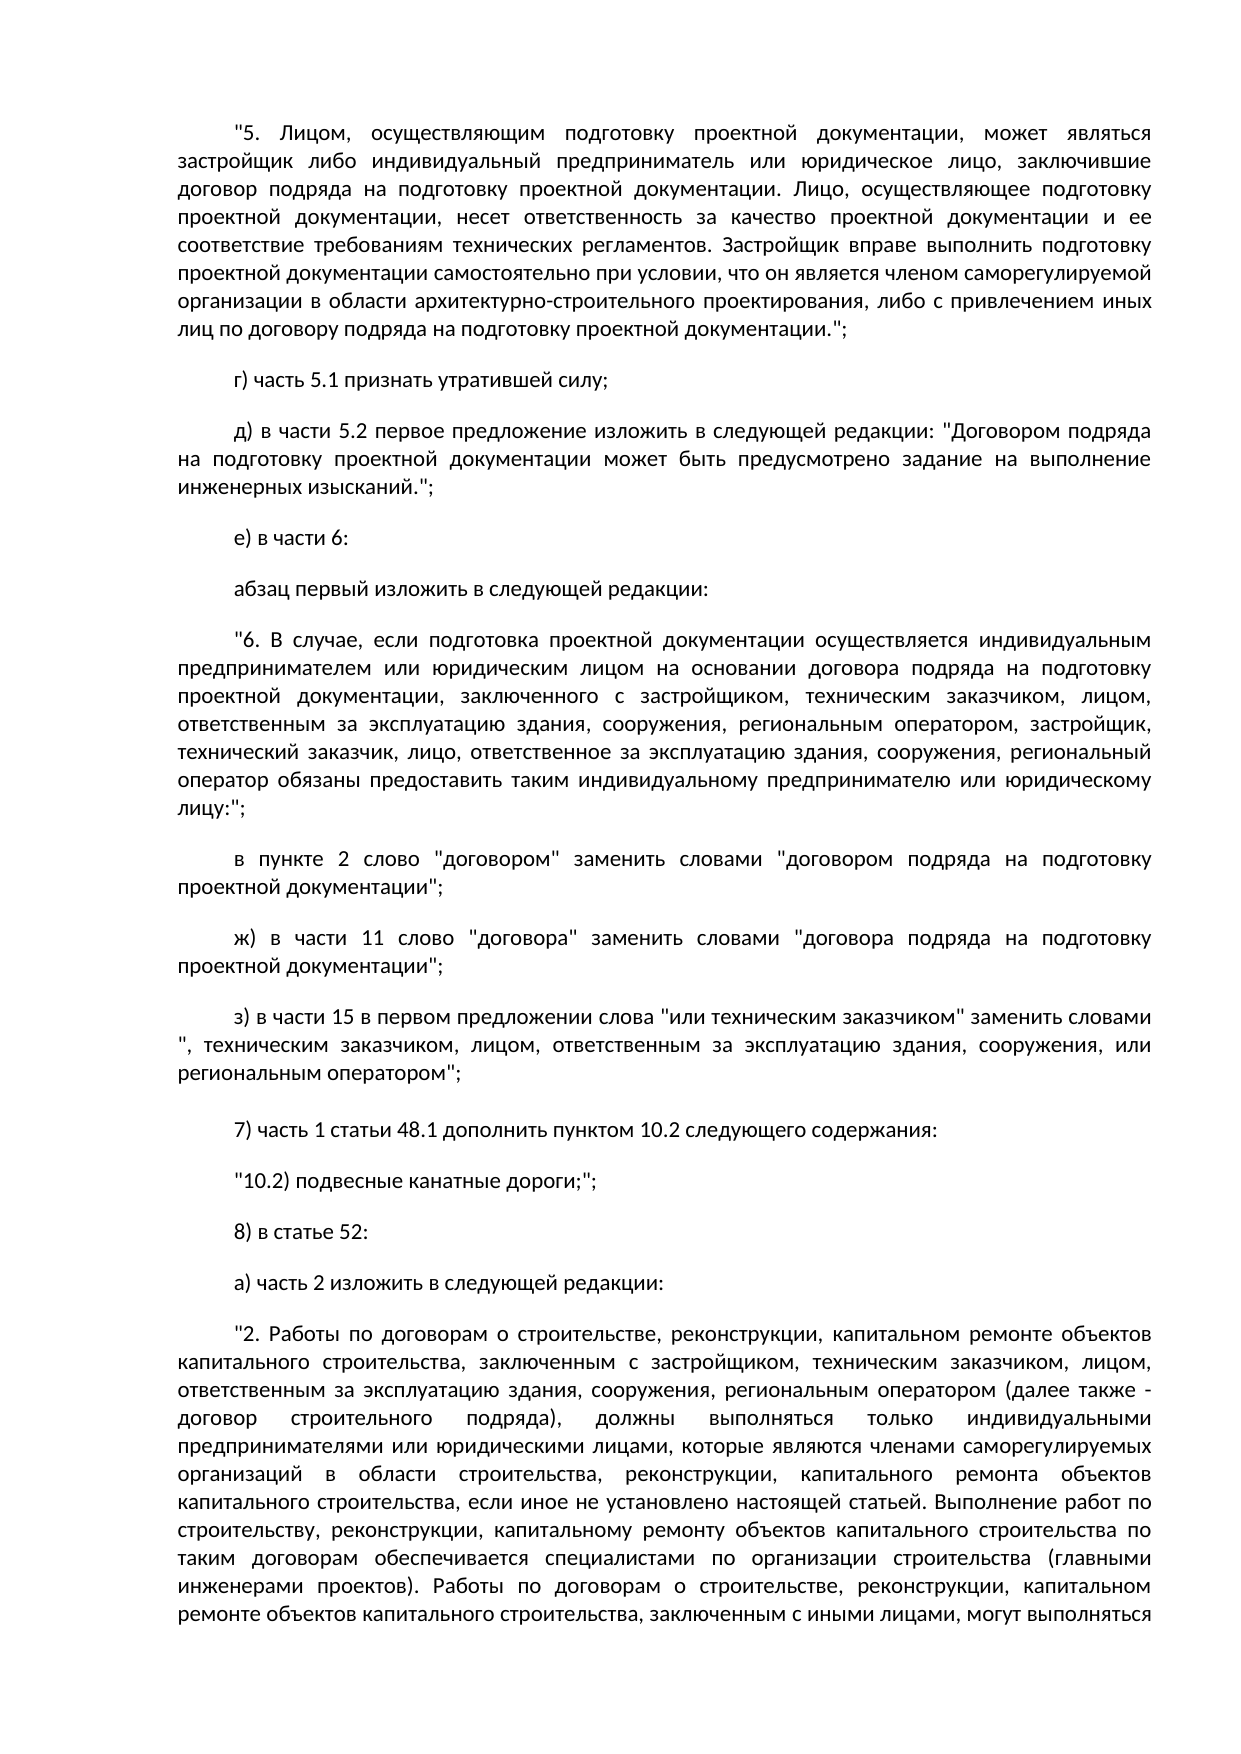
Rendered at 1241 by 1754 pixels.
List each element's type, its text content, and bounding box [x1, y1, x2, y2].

text в пункте 2 слово "договором" заменить словами "договором подряда на подготовку проектной документации"; [177, 844, 1152, 900]
text "5. Лицом, осуществляющим подготовку проектной документации, может являться застройщик либо индивидуальный предприниматель или юридическое лицо, заключившие договор подряда на подготовку проектной документации. Лицо, осуществляющее подготовку проектной документации, несет ответственность за качество проектной документации и ее соответствие требованиям технических регламентов. Застройщик вправе выполнить подготовку проектной документации самостоятельно при условии, что он является членом саморегулируемой организации в области архитектурно-строительного проектирования, либо с привлечением иных лиц по договору подряда на подготовку проектной документации."; [177, 118, 1152, 342]
text е) в части 6: [177, 523, 1152, 551]
text а) часть 2 изложить в следующей редакции: [177, 1268, 1152, 1296]
text з) в части 15 в первом предложении слова "или техническим заказчиком" заменить словами ", техническим заказчиком, лицом, ответственным за эксплуатацию здания, сооружения, или региональным оператором"; [177, 1002, 1152, 1086]
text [177, 1319, 1152, 1627]
text абзац первый изложить в следующей редакции: [177, 574, 1152, 602]
text ж) в части 11 слово "договора" заменить словами "договора подряда на подготовку проектной документации"; [177, 923, 1152, 979]
text г) часть 5.1 признать утратившей силу; [177, 365, 1152, 393]
text "6. В случае, если подготовка проектной документации осуществляется индивидуальным предпринимателем или юридическим лицом на основании договора подряда на подготовку проектной документации, заключенного с застройщиком, техническим заказчиком, лицом, ответственным за эксплуатацию здания, сооружения, региональным оператором, застройщик, технический заказчик, лицо, ответственное за эксплуатацию здания, сооружения, региональный оператор обязаны предоставить таким индивидуальному предпринимателю или юридическому лицу:"; [177, 625, 1152, 821]
text д) в части 5.2 первое предложение изложить в следующей редакции: "Договором подряда на подготовку проектной документации может быть предусмотрено задание на выполнение инженерных изысканий."; [177, 416, 1152, 500]
text 7) часть 1 статьи 48.1 дополнить пунктом 10.2 следующего содержания: [177, 1115, 1152, 1143]
text "10.2) подвесные канатные дороги;"; [177, 1166, 1152, 1194]
text 8) в статье 52: [177, 1217, 1152, 1245]
